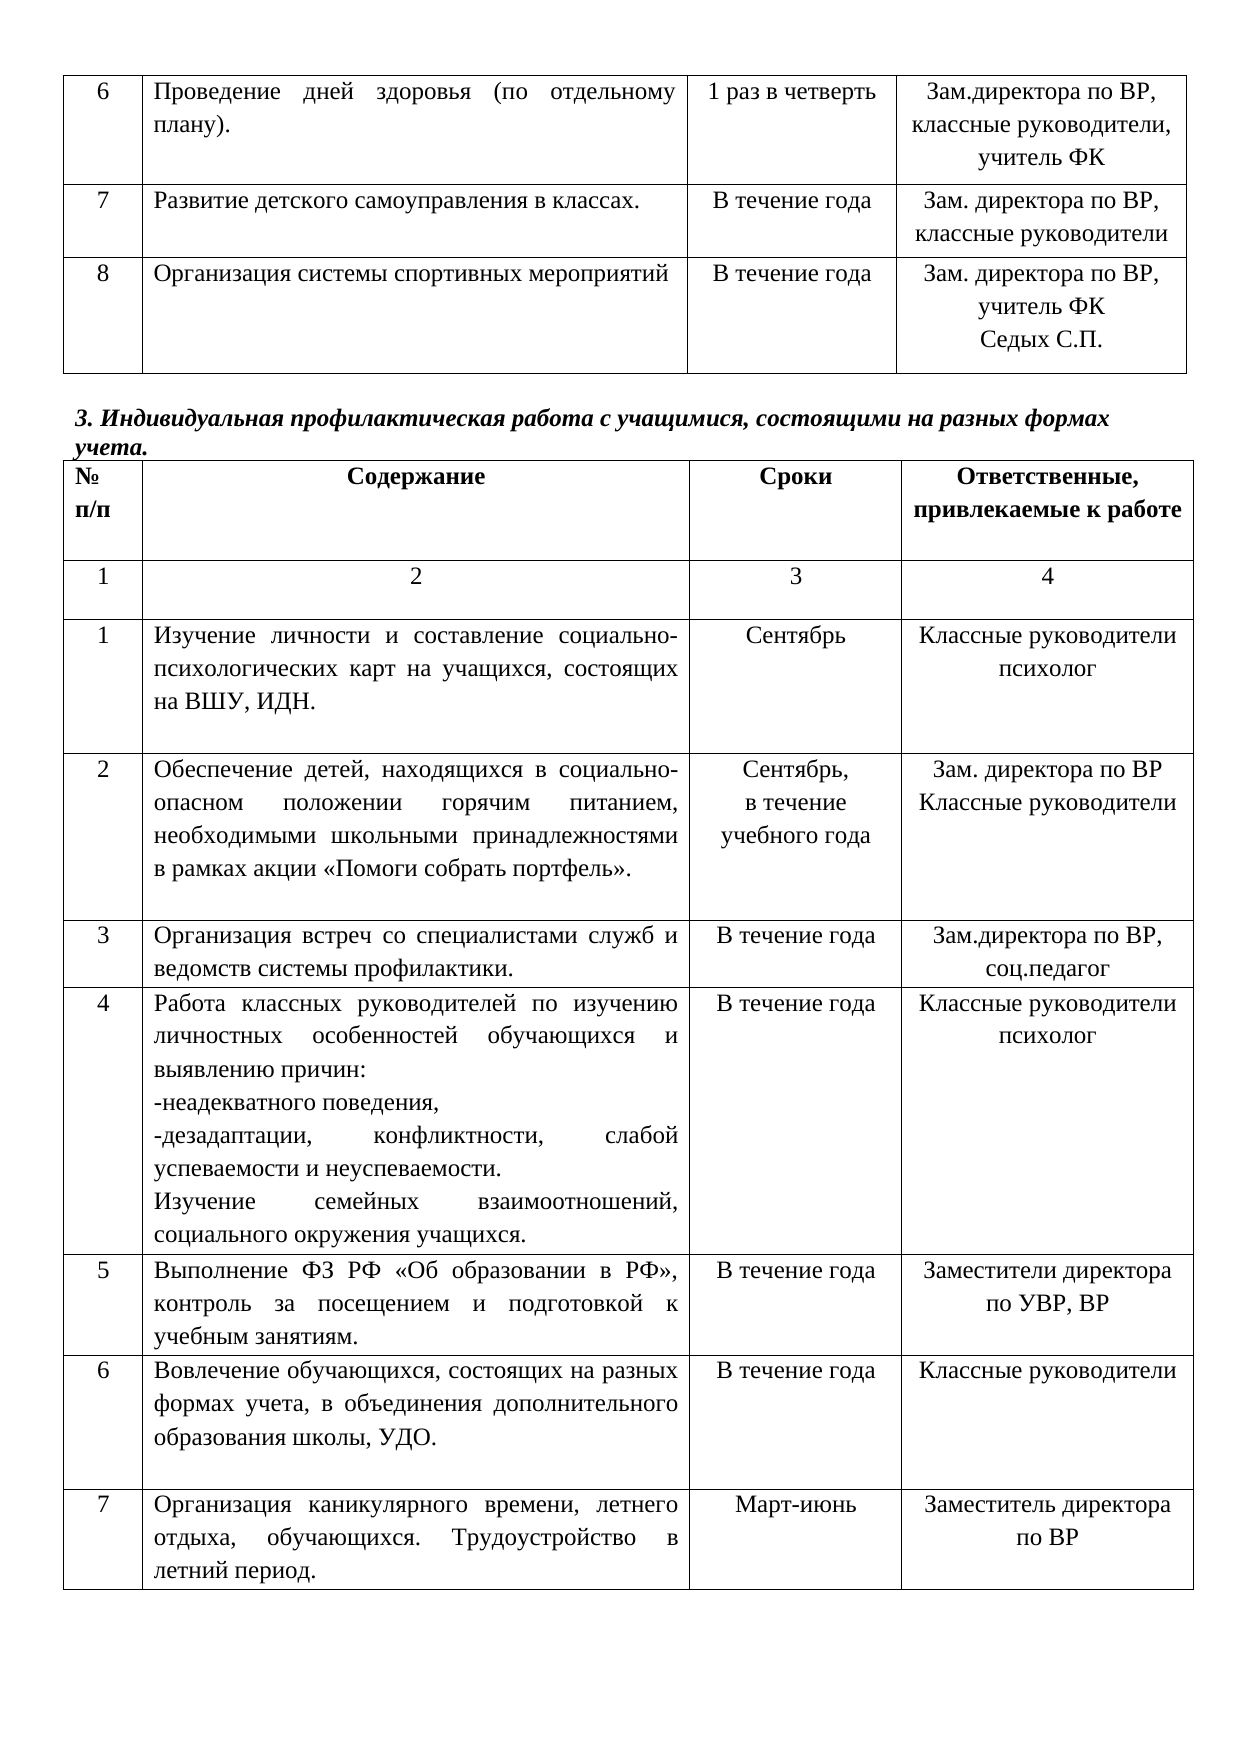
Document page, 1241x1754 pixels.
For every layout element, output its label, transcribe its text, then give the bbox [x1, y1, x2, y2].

table_cell Изучение личности и составление социально-психологических карт на учащихся, состоящих на ВШУ, ИДН. [143, 620, 689, 753]
table_cell Обеспечение детей, находящихся в социально-опасном положении горячим питанием, необходимыми школьными принадлежностями в рамках акции «Помоги собрать портфель». [143, 754, 689, 919]
table_cell 1 раз в четверть [688, 76, 896, 184]
table_cell Организация встреч со специалистами служб и ведомств системы профилактики. [143, 921, 689, 987]
table_cell В течение года [690, 988, 901, 1254]
table_cell Заместитель директора по ВР [902, 1490, 1193, 1588]
table_cell 4 [902, 561, 1193, 619]
table_cell В течение года [690, 1356, 901, 1488]
table_cell 2 [143, 561, 689, 619]
table_cell В течение года [690, 1255, 901, 1354]
table_cell 1 [64, 561, 142, 619]
table_cell 6 [64, 1356, 142, 1488]
table_cell Выполнение ФЗ РФ «Об образовании в РФ», контроль за посещением и подготовкой к учебным занятиям. [143, 1255, 689, 1354]
table_cell Сентябрь, в течение учебного года [690, 754, 901, 919]
table_cell 8 [64, 258, 142, 373]
table_cell Вовлечение обучающихся, состоящих на разных формах учета, в объединения дополнительного образования школы, УДО. [143, 1356, 689, 1488]
table_cell Март-июнь [690, 1490, 901, 1588]
table_cell 1 [64, 620, 142, 753]
table_cell Классные руководители психолог [902, 988, 1193, 1254]
table_cell 4 [64, 988, 142, 1254]
table_cell Заместители директора по УВР, ВР [902, 1255, 1193, 1354]
table_cell В течение года [690, 921, 901, 987]
table_header Сроки [690, 461, 901, 560]
table_cell Зам. директора по ВР, классные руководители [897, 185, 1186, 257]
table_cell В течение года [688, 258, 896, 373]
table_cell Классные руководители психолог [902, 620, 1193, 753]
table_cell Зам. директора по ВР, учитель ФК Седых С.П. [897, 258, 1186, 373]
table_cell 7 [64, 1490, 142, 1588]
table_cell 3 [690, 561, 901, 619]
table_cell Классные руководители [902, 1356, 1193, 1488]
table_header Ответственные, привлекаемые к работе [902, 461, 1193, 560]
table_cell 7 [64, 185, 142, 257]
table_cell Зам.директора по ВР, соц.педагог [902, 921, 1193, 987]
table_cell Работа классных руководителей по изучению личностных особенностей обучающихся и выявлению причин: -неадекватного поведения, -дезадаптации, конфликтности, слабой успеваемости и неуспеваемости. Изучение семейных взаимоотношений, социального окружения учащихся. [143, 988, 689, 1254]
text 3. Индивидуальная профилактическая работа с учащимися, состоящими на разных формах учета. [75, 403, 1165, 460]
table_cell 5 [64, 1255, 142, 1354]
table_cell Организация системы спортивных мероприятий [143, 258, 687, 373]
table_cell В течение года [688, 185, 896, 257]
table_cell Проведение дней здоровья (по отдельному плану). [143, 76, 687, 184]
table_header Содержание [143, 461, 689, 560]
table_cell 2 [64, 754, 142, 919]
table_cell 3 [64, 921, 142, 987]
table_cell 6 [64, 76, 142, 184]
table_cell Развитие детского самоуправления в классах. [143, 185, 687, 257]
table_cell Зам. директора по ВР Классные руководители [902, 754, 1193, 919]
table_header № п/п [64, 461, 142, 560]
table_cell Сентябрь [690, 620, 901, 753]
table_cell Организация каникулярного времени, летнего отдыха, обучающихся. Трудоустройство в летний период. [143, 1490, 689, 1588]
table_cell Зам.директора по ВР, классные руководители, учитель ФК [897, 76, 1186, 184]
